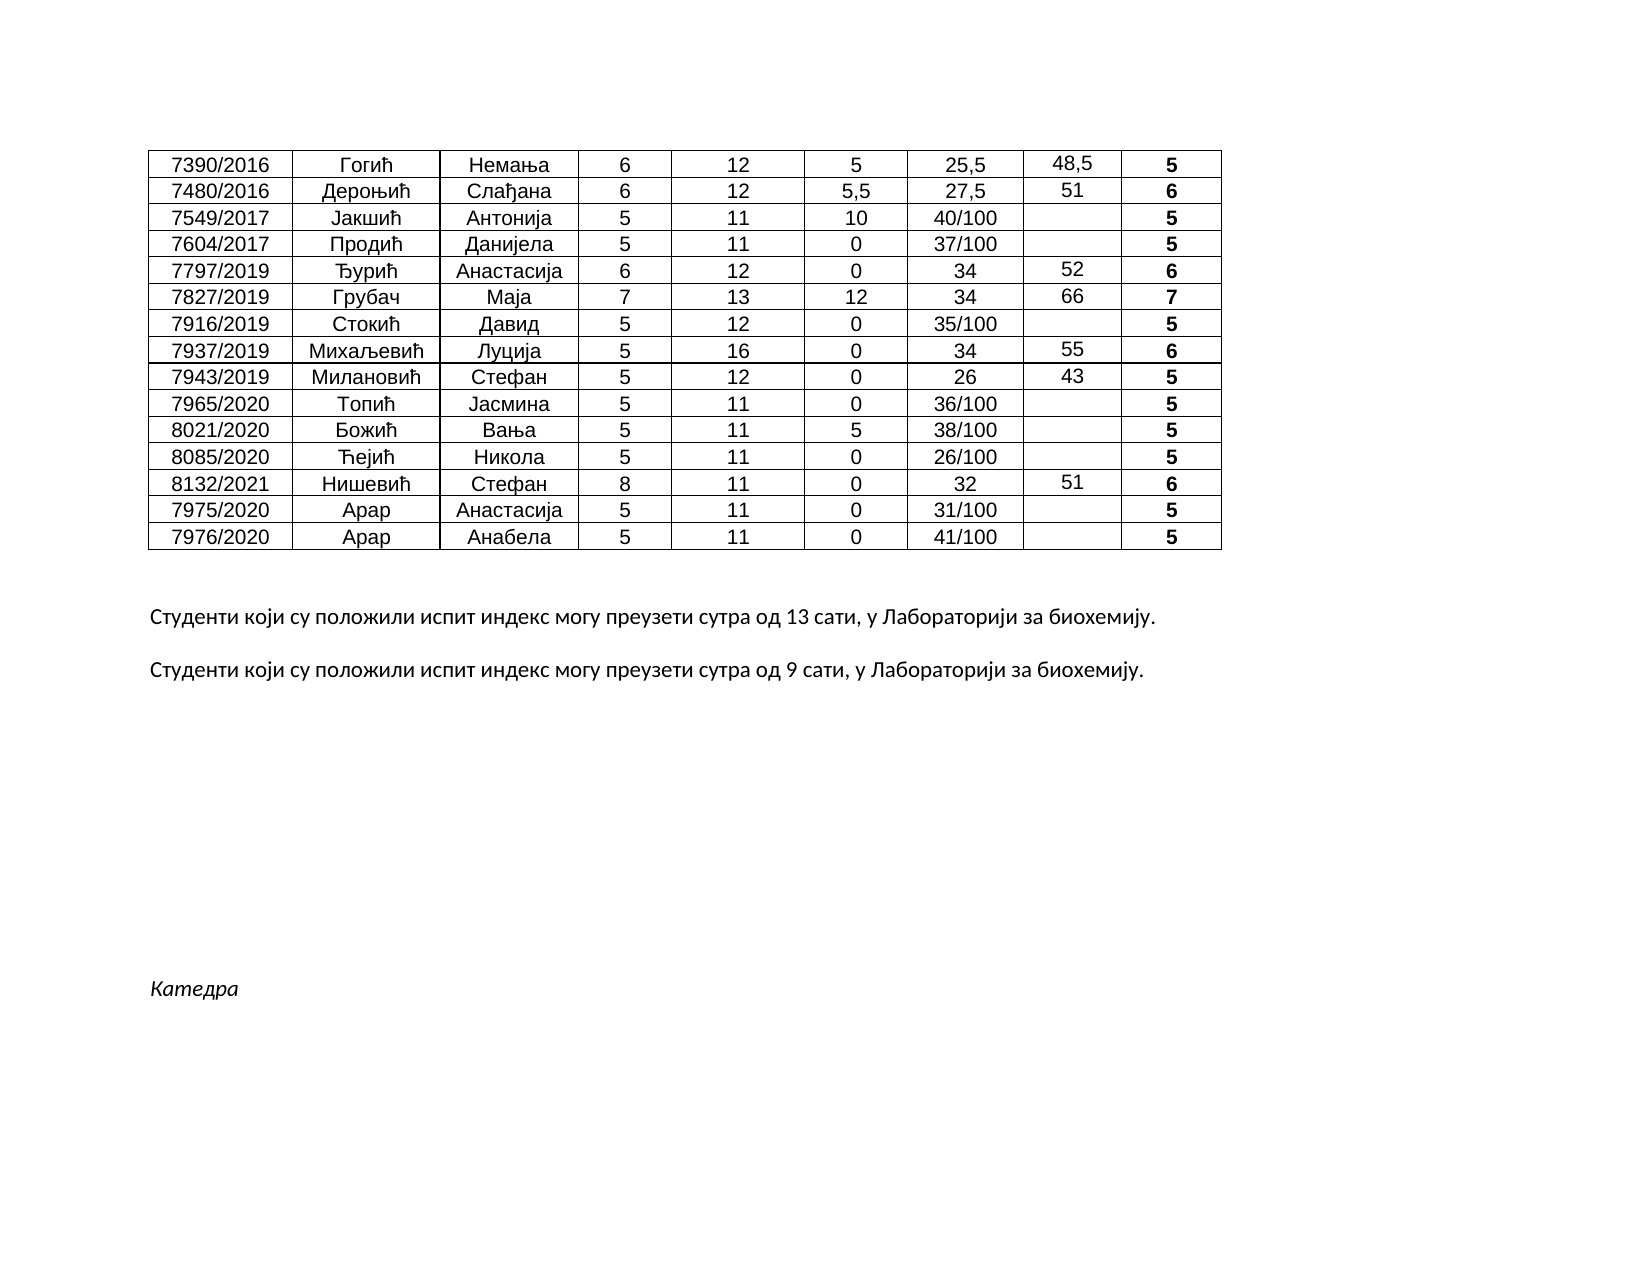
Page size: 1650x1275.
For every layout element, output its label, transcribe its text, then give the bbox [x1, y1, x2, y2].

table_cell 51 [1024, 470, 1121, 495]
table_cell 6 [579, 178, 671, 203]
table_cell 5 [1122, 204, 1221, 230]
table_cell [1024, 443, 1121, 469]
table_cell Анастасија [441, 257, 578, 283]
table_cell 5 [579, 496, 671, 522]
table_cell Антонија [441, 204, 578, 230]
table_cell Дероњић [293, 178, 439, 203]
text Студенти који су положили испит индекс могу преузети сутра од 9 сати, у Лабораторији за биохемију. [150, 656, 1500, 683]
table_cell 7943/2019 [149, 364, 292, 389]
table_cell 26 [908, 364, 1023, 389]
table_cell 5 [579, 417, 671, 442]
table_cell 52 [1024, 257, 1121, 283]
table_cell 5 [579, 443, 671, 469]
table_cell 7390/2016 [149, 151, 292, 177]
table_cell 25,5 [908, 151, 1023, 177]
table_cell 12 [805, 284, 907, 309]
table_cell 12 [672, 310, 804, 336]
table_cell 0 [805, 364, 907, 389]
table_cell 5 [1122, 364, 1221, 389]
table_cell 34 [908, 257, 1023, 283]
table_cell 0 [805, 523, 907, 548]
table_cell Давид [441, 310, 578, 336]
table_cell Анабела [441, 523, 578, 548]
table_cell Ђурић [293, 257, 439, 283]
table_cell 6 [1122, 337, 1221, 362]
table_cell Немања [441, 151, 578, 177]
table_cell 12 [672, 364, 804, 389]
table_cell 7976/2020 [149, 523, 292, 548]
table_cell 66 [1024, 284, 1121, 309]
table_cell 55 [1024, 337, 1121, 362]
table_cell 11 [672, 390, 804, 416]
table_cell 0 [805, 470, 907, 495]
table_cell Анастасија [441, 496, 578, 522]
table_cell 0 [805, 337, 907, 362]
table_cell 41/100 [908, 523, 1023, 548]
table_cell 12 [672, 257, 804, 283]
table_cell Ћејић [293, 443, 439, 469]
table_cell 7937/2019 [149, 337, 292, 362]
table_cell 8132/2021 [149, 470, 292, 495]
table_cell 12 [672, 151, 804, 177]
table_cell 6 [1122, 178, 1221, 203]
table_cell [1024, 417, 1121, 442]
table_cell 5 [1122, 390, 1221, 416]
table_cell [1024, 204, 1121, 230]
text Студенти који су положили испит индекс могу преузети сутра од 13 сати, у Лабораторији за биохемију. [150, 602, 1500, 631]
table_cell 0 [805, 443, 907, 469]
table_cell Продић [293, 231, 439, 256]
table_cell [1024, 390, 1121, 416]
table_cell Јакшић [293, 204, 439, 230]
table_cell 6 [579, 151, 671, 177]
table_cell Милановић [293, 364, 439, 389]
table_cell 0 [805, 310, 907, 336]
table_cell Божић [293, 417, 439, 442]
table_cell [1024, 231, 1121, 256]
table_cell 32 [908, 470, 1023, 495]
table_cell 5 [805, 151, 907, 177]
table_cell Стокић [293, 310, 439, 336]
table_cell 11 [672, 417, 804, 442]
table_cell 11 [672, 231, 804, 256]
table_cell 6 [1122, 470, 1221, 495]
table_cell 5 [1122, 310, 1221, 336]
table_cell 11 [672, 204, 804, 230]
table_cell 10 [805, 204, 907, 230]
table_cell 5 [1122, 443, 1221, 469]
table_cell 36/100 [908, 390, 1023, 416]
table_cell Грубач [293, 284, 439, 309]
table_cell 0 [805, 390, 907, 416]
text Катедра [150, 974, 1500, 1002]
table_cell 7797/2019 [149, 257, 292, 283]
table_cell Слађана [441, 178, 578, 203]
table_cell 7480/2016 [149, 178, 292, 203]
table_cell 12 [672, 178, 804, 203]
table_cell Стефан [441, 470, 578, 495]
table_cell 16 [672, 337, 804, 362]
table_cell 5 [805, 417, 907, 442]
table_cell 8021/2020 [149, 417, 292, 442]
table_cell 7 [579, 284, 671, 309]
table_cell 51 [1024, 178, 1121, 203]
table_cell 5 [579, 364, 671, 389]
table_cell 7916/2019 [149, 310, 292, 336]
table_cell 34 [908, 284, 1023, 309]
table_cell [1024, 496, 1121, 522]
table_cell 5 [579, 390, 671, 416]
table_cell [1024, 310, 1121, 336]
table_cell 5 [1122, 496, 1221, 522]
table_cell Михаљевић [293, 337, 439, 362]
table_cell Луција [441, 337, 578, 362]
table_cell 26/100 [908, 443, 1023, 469]
table_cell 5,5 [805, 178, 907, 203]
table_cell 5 [1122, 231, 1221, 256]
table_cell 7975/2020 [149, 496, 292, 522]
table_cell 40/100 [908, 204, 1023, 230]
table_cell 31/100 [908, 496, 1023, 522]
table_cell 0 [805, 257, 907, 283]
table_cell 5 [579, 337, 671, 362]
table_cell 38/100 [908, 417, 1023, 442]
table_cell 8 [579, 470, 671, 495]
table_cell Данијела [441, 231, 578, 256]
table_cell 35/100 [908, 310, 1023, 336]
table_cell 43 [1024, 364, 1121, 389]
table_cell 27,5 [908, 178, 1023, 203]
table_cell 0 [805, 231, 907, 256]
table_cell Вања [441, 417, 578, 442]
table_cell [1024, 523, 1121, 548]
table_cell Никола [441, 443, 578, 469]
table_cell Маја [441, 284, 578, 309]
table_cell 8085/2020 [149, 443, 292, 469]
table_cell 7549/2017 [149, 204, 292, 230]
table_cell 13 [672, 284, 804, 309]
table_cell 11 [672, 523, 804, 548]
table_cell 7965/2020 [149, 390, 292, 416]
table_cell 34 [908, 337, 1023, 362]
table_cell 11 [672, 443, 804, 469]
table_cell Стефан [441, 364, 578, 389]
table_cell 11 [672, 470, 804, 495]
table_cell 37/100 [908, 231, 1023, 256]
table_cell 5 [1122, 151, 1221, 177]
table_cell 5 [579, 204, 671, 230]
table_cell 48,5 [1024, 151, 1121, 177]
table_cell 5 [579, 523, 671, 548]
table_cell 5 [579, 231, 671, 256]
table_cell 7827/2019 [149, 284, 292, 309]
table_cell 6 [1122, 257, 1221, 283]
table_cell Арар [293, 496, 439, 522]
table_cell 0 [805, 496, 907, 522]
table_cell 5 [579, 310, 671, 336]
table_cell 7 [1122, 284, 1221, 309]
table_cell 6 [579, 257, 671, 283]
table_cell 7604/2017 [149, 231, 292, 256]
table_cell Гогић [293, 151, 439, 177]
table_cell Арар [293, 523, 439, 548]
table_cell 11 [672, 496, 804, 522]
table_cell Топић [293, 390, 439, 416]
table_cell Јасмина [441, 390, 578, 416]
table_cell 5 [1122, 417, 1221, 442]
table_cell 5 [1122, 523, 1221, 548]
table_cell Нишевић [293, 470, 439, 495]
